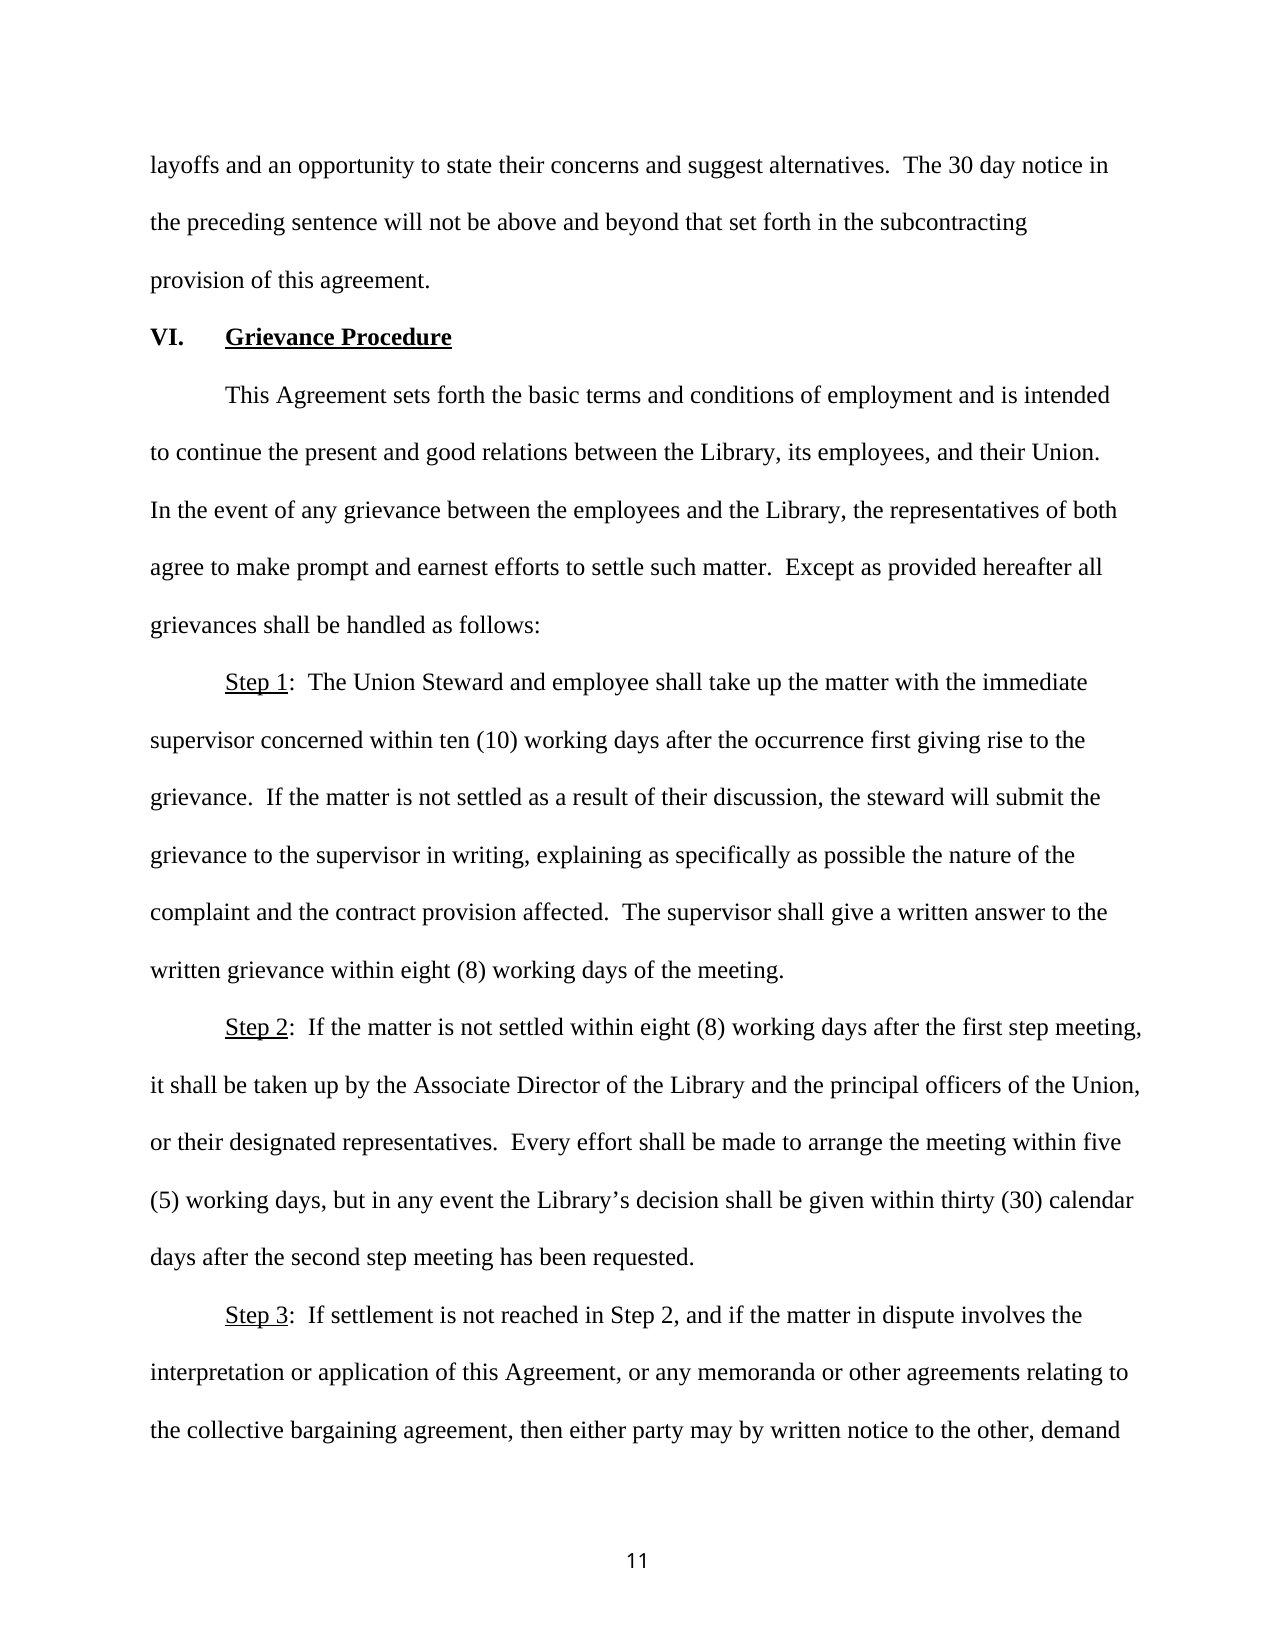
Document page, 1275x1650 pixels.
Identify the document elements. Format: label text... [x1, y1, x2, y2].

text Step 2: If the matter is not settled within eight (8) working days after the first step meeting, it shall be taken up by the Associate Director of the Library and the principal officers of the Union, or their designated representatives. Every effort shall be made to arrange the meeting within five (5) working days, but in any event the Library’s decision shall be given within thirty (30) calendar days after the second step meeting has been requested. [150, 1012, 1147, 1271]
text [150, 150, 1125, 294]
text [150, 1300, 1147, 1444]
text VI. Grievance Procedure [150, 322, 1125, 351]
text Step 1: The Union Steward and employee shall take up the matter with the immediate supervisor concerned within ten (10) working days after the occurrence first giving rise to the grievance. If the matter is not settled as a result of their discussion, the steward will submit the grievance to the supervisor in writing, explaining as specifically as possible the nature of the complaint and the contract provision affected. The supervisor shall give a written answer to the written grievance within eight (8) working days of the meeting. [150, 667, 1147, 984]
text This Agreement sets forth the basic terms and conditions of employment and is intended to continue the present and good relations between the Library, its employees, and their Union. In the event of any grievance between the employees and the Library, the representatives of both agree to make prompt and earnest efforts to settle such matter. Except as provided hereafter all grievances shall be handled as follows: [150, 380, 1125, 639]
